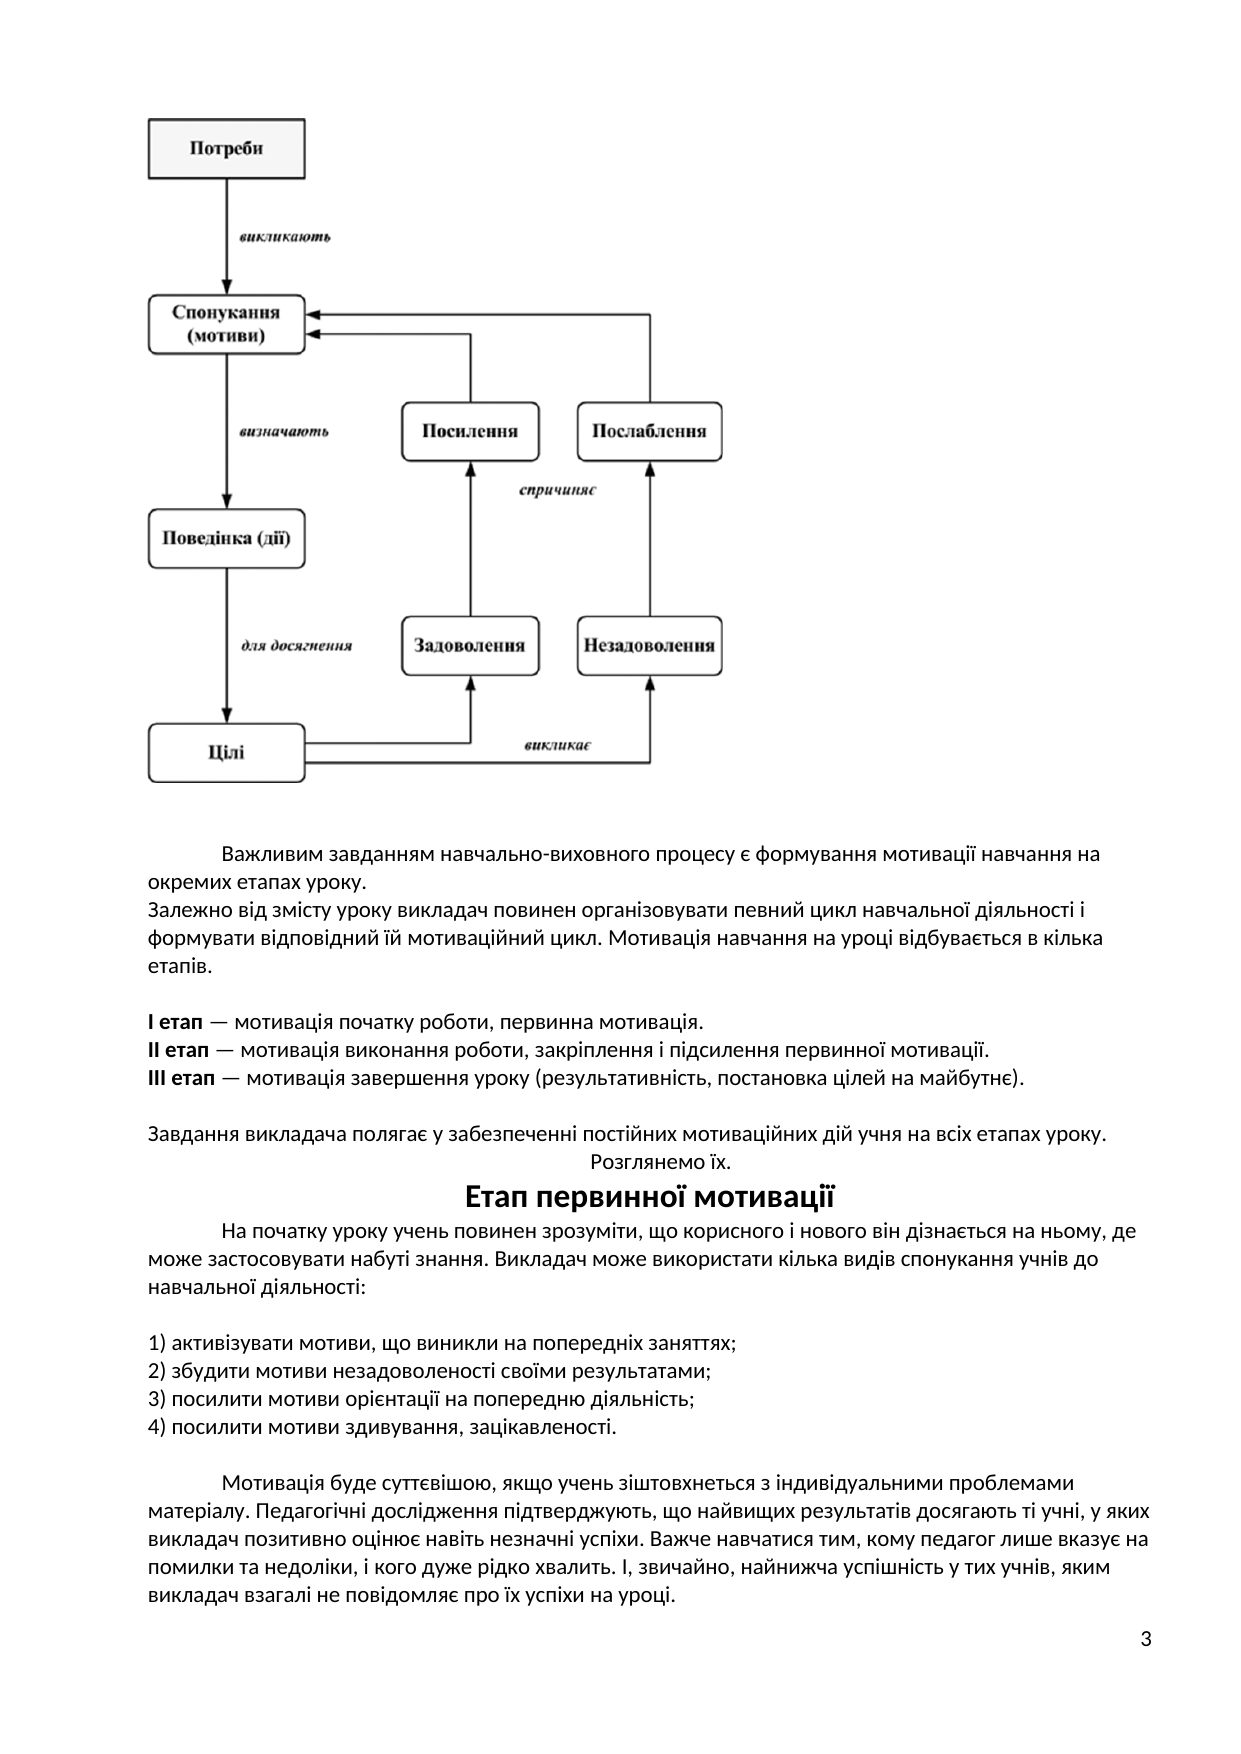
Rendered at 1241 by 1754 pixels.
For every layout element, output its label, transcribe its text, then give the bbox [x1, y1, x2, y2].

text На початку уроку учень повинен зрозуміти, що корисного і нового він дізнається на ньому, де може застосовувати набуті знання. Викладач може використати кілька видів спонукання учнів до навчальної діяльності: [148, 1216, 1152, 1300]
text Етап первинної мотивації [148, 1175, 1152, 1216]
picture [147, 118, 723, 783]
text III етап — мотивація завершення уроку (результативність, постановка цілей на майбутнє). [148, 1063, 1152, 1091]
text 1) активізувати мотиви, що виникли на попередніх заняттях; [148, 1328, 1152, 1356]
text Мотивація буде суттєвішою, якщо учень зіштовхнеться з індивідуальними проблемами матеріалу. Педагогічні дослідження підтверджують, що найвищих результатів досягають ті учні, у яких викладач позитивно оцінює навіть незначні успіхи. Важче навчатися тим, кому педагог лише вказує на помилки та недоліки, і кого дуже рідко хвалить. І, звичайно, найнижча успішність у тих учнів, яким викладач взагалі не повідомляє про їх успіхи на уроці. [148, 1468, 1152, 1608]
text 2) збудити мотиви незадоволеності своїми результатами; [148, 1356, 1152, 1384]
text 4) посилити мотиви здивування, зацікавленості. [148, 1412, 1152, 1440]
text Завдання викладача полягає у забезпеченні постійних мотиваційних дій учня на всіх етапах уроку. [148, 1119, 1152, 1147]
text II етап — мотивація виконання роботи, закріплення і підсилення первинної мотивації. [148, 1035, 1152, 1063]
text Розглянемо їх. [148, 1147, 1152, 1175]
text Залежно від змісту уроку викладач повинен організовувати певний цикл навчальної діяльності і формувати відповідний їй мотиваційний цикл. Мотивація навчання на уроці відбувається в кілька етапів. [148, 895, 1152, 979]
text I етап — мотивація початку роботи, первинна мотивація. [148, 1007, 1152, 1035]
text Важливим завданням навчально-виховного процесу є формування мотивації навчання на окремих етапах уроку. [148, 839, 1152, 895]
text 3) посилити мотиви орієнтації на попередню діяльність; [148, 1384, 1152, 1412]
